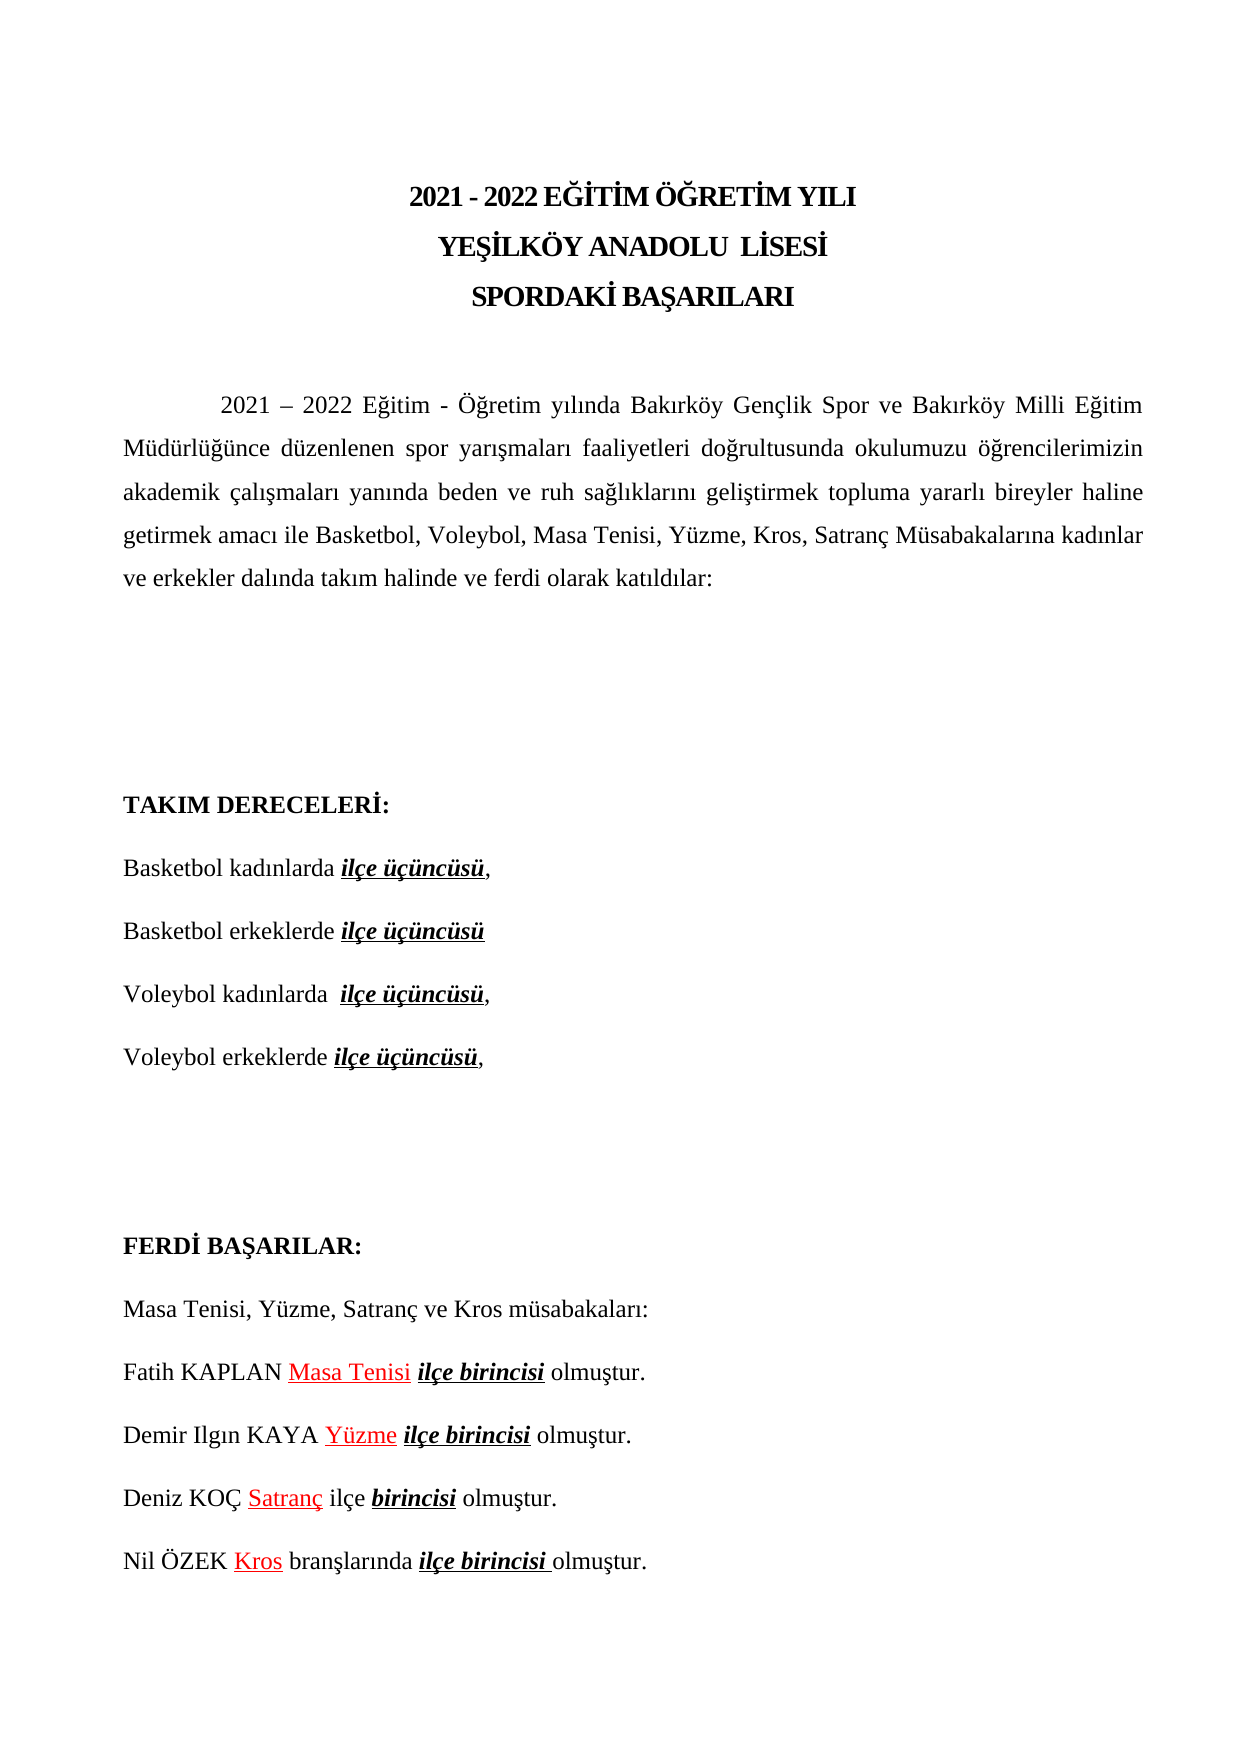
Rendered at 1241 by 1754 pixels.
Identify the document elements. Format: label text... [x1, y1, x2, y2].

text FERDİ BAŞARILAR: [123, 1229, 1144, 1260]
text Basketbol kadınlarda ilçe üçüncüsü, [123, 851, 1144, 882]
text Deniz KOÇ Satranç ilçe birincisi olmuştur. [123, 1481, 1144, 1512]
text Voleybol kadınlarda ilçe üçüncüsü, [123, 977, 1144, 1008]
text Masa Tenisi, Yüzme, Satranç ve Kros müsabakaları: [123, 1292, 1144, 1323]
text YEŞİLKÖY ANADOLU LİSESİ [123, 229, 1144, 263]
text Fatih KAPLAN Masa Tenisi ilçe birincisi olmuştur. [123, 1355, 1144, 1386]
text 2021 – 2022 Eğitim - Öğretim yılında Bakırköy Gençlik Spor ve Bakırköy Milli Eğitim Müdürlüğünce düzenlenen spor yarışmaları faaliyetleri doğrultusunda okulumuzu öğrencilerimizin akademik çalışmaları yanında beden ve ruh sağlıklarını geliştirmek topluma yararlı bireyler haline getirmek amacı ile Basketbol, Voleybol, Masa Tenisi, Yüzme, Kros, Satranç Müsabakalarına kadınlar ve erkekler dalında takım halinde ve ferdi olarak katıldılar: [123, 390, 1144, 592]
text Nil ÖZEK Kros branşlarında ilçe birincisi olmuştur. [123, 1544, 1144, 1576]
text Demir Ilgın KAYA Yüzme ilçe birincisi olmuştur. [123, 1418, 1144, 1449]
text SPORDAKİ BAŞARILARI [123, 279, 1144, 313]
text Basketbol erkeklerde ilçe üçüncüsü [123, 914, 1144, 945]
text TAKIM DERECELERİ: [123, 788, 1144, 819]
text 2021 - 2022 EĞİTİM ÖĞRETİM YILI [123, 179, 1144, 212]
text Voleybol erkeklerde ilçe üçüncüsü, [123, 1040, 1144, 1071]
